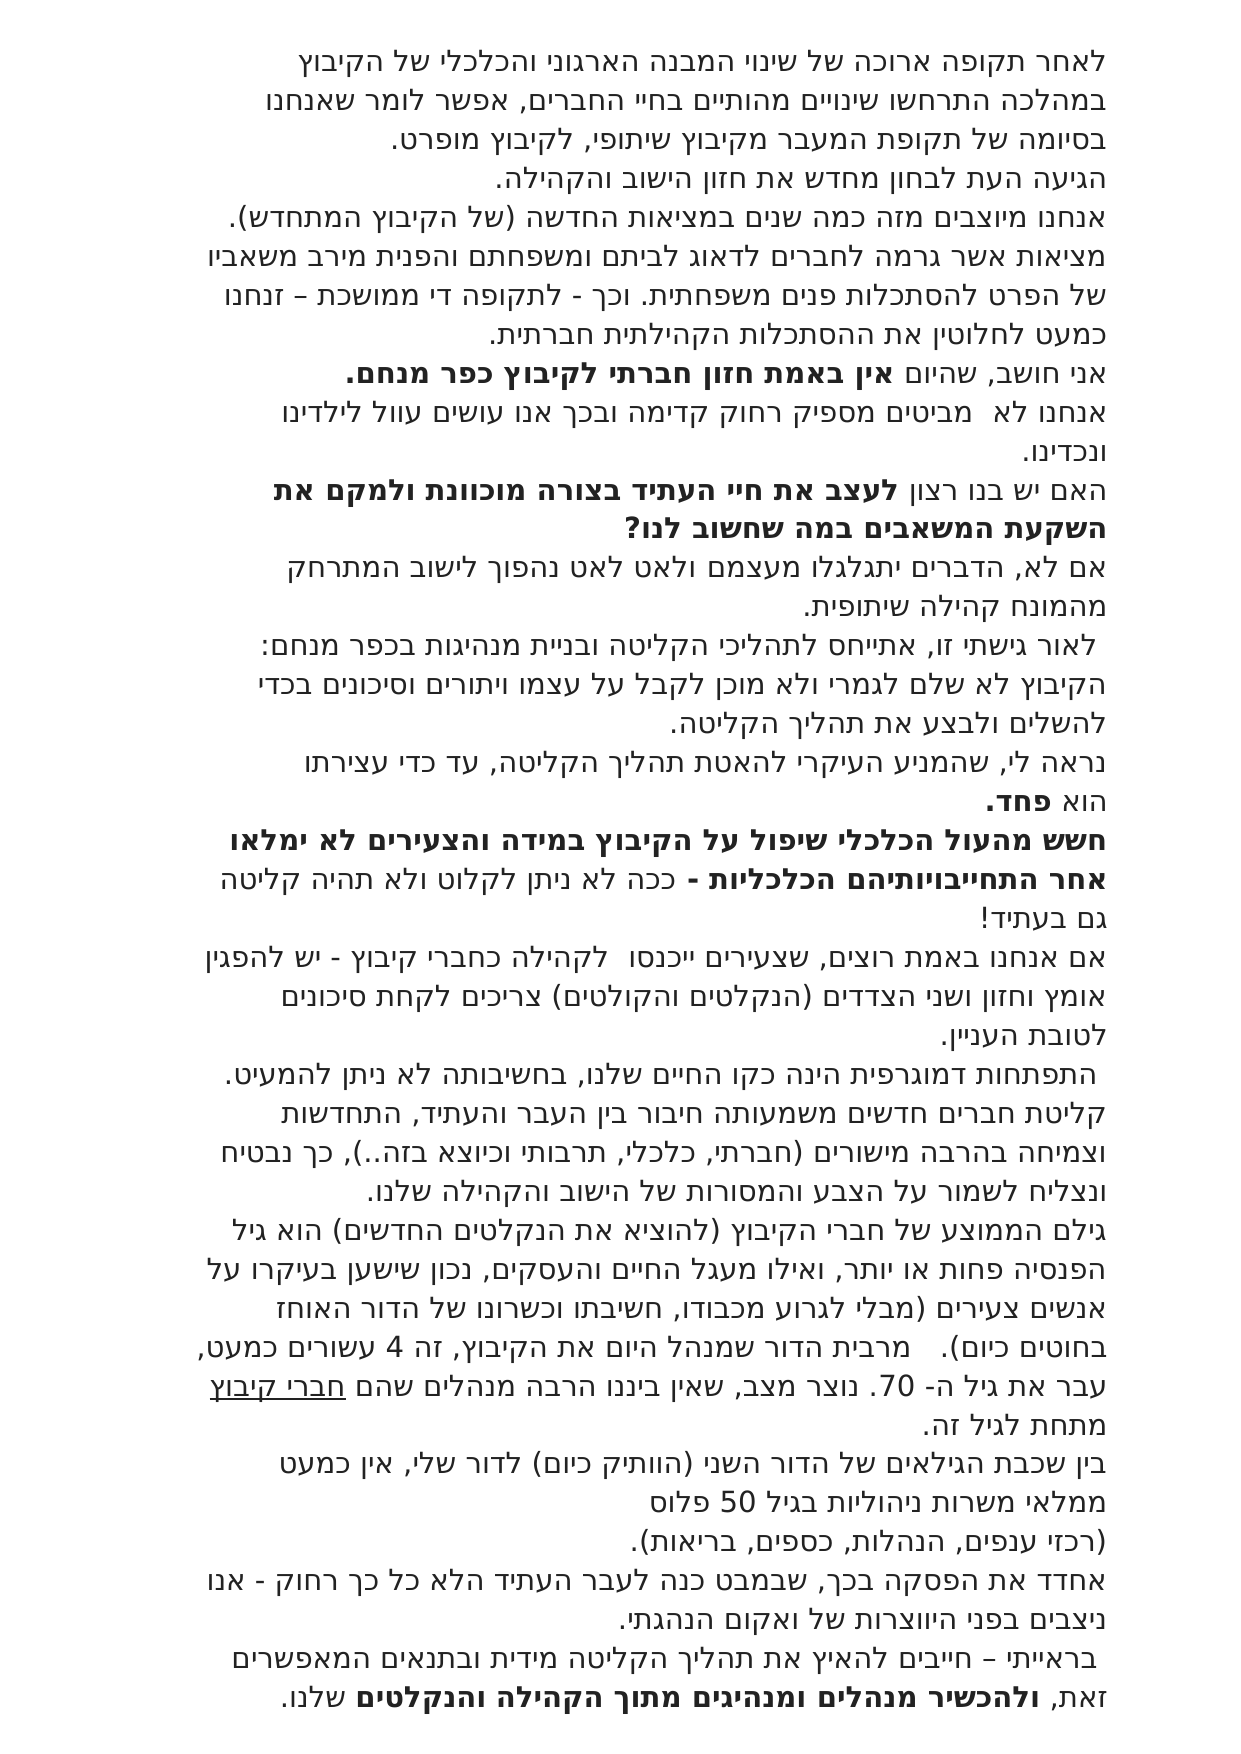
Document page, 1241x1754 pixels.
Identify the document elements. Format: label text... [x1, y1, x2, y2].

text אנחנו מיוצבים מזה כמה שנים במציאות החדשה (של הקיבוץ המתחדש). [187, 200, 1107, 234]
text אני חושב, שהיום אין באמת חזון חברתי לקיבוץ כפר מנחם. [187, 356, 1107, 390]
text מציאות אשר גרמה לחברים לדאוג לביתם ומשפחתם והפנית מירב משאביו של הפרט להסתכלות פנים משפחתית. וכך - לתקופה די ממושכת – זנחנו כמעט לחלוטין את ההסתכלות הקהילתית חברתית. [187, 239, 1107, 351]
text אם אנחנו באמת רוצים, שצעירים ייכנסו לקהילה כחברי קיבוץ - יש להפגין אומץ וחזון ושני הצדדים (הנקלטים והקולטים) צריכים לקחת סיכונים לטובת העניין. [187, 940, 1107, 1052]
text נראה לי, שהמניע העיקרי להאטת תהליך הקליטה, עד כדי עצירתו הוא פחד. [187, 746, 1107, 818]
text לאור גישתי זו, אתייחס לתהליכי הקליטה ובניית מנהיגות בכפר מנחם: [187, 629, 1107, 663]
text התפתחות דמוגרפית הינה כקו החיים שלנו, בחשיבותה לא ניתן להמעיט. קליטת חברים חדשים משמעותה חיבור בין העבר והעתיד, התחדשות וצמיחה בהרבה מישורים (חברתי, כלכלי, תרבותי וכיוצא בזה..), כך נבטיח ונצליח לשמור על הצבע והמסורות של הישוב והקהילה שלנו. [187, 1057, 1107, 1208]
text בראייתי – חייבים להאיץ את תהליך הקליטה מידית ובתנאים המאפשרים זאת, ולהכשיר מנהלים ומנהיגים מתוך הקהילה והנקלטים שלנו. [187, 1642, 1107, 1714]
text (רכזי ענפים, הנהלות, כספים, בריאות). [187, 1525, 1107, 1559]
text בין שכבת הגילאים של הדור השני (הוותיק כיום) לדור שלי, אין כמעט ממלאי משרות ניהוליות בגיל 50 פלוס [187, 1447, 1107, 1520]
text לאחר תקופה ארוכה של שינוי המבנה הארגוני והכלכלי של הקיבוץ במהלכה התרחשו שינויים מהותיים בחיי החברים, אפשר לומר שאנחנו בסיומה של תקופת המעבר מקיבוץ שיתופי, לקיבוץ מופרט. [187, 44, 1107, 156]
text אם לא, הדברים יתגלגלו מעצמם ולאט לאט נהפוך לישוב המתרחק מהמונח קהילה שיתופית. [187, 551, 1107, 624]
text האם יש בנו רצון לעצב את חיי העתיד בצורה מוכוונת ולמקם את השקעת המשאבים במה שחשוב לנו? [187, 473, 1107, 546]
text גילם הממוצע של חברי הקיבוץ (להוציא את הנקלטים החדשים) הוא גיל הפנסיה פחות או יותר, ואילו מעגל החיים והעסקים, נכון שישען בעיקרו על אנשים צעירים (מבלי לגרוע מכבודו, חשיבתו וכשרונו של הדור האוחז בחוטים כיום). מרבית הדור שמנהל היום את הקיבוץ, זה 4 עשורים כמעט, עבר את גיל ה- 70. נוצר מצב, שאין ביננו הרבה מנהלים שהם חברי קיבוץ מתחת לגיל זה. [187, 1213, 1107, 1442]
text אנחנו לא מביטים מספיק רחוק קדימה ובכך אנו עושים עוול לילדינו ונכדינו. [187, 395, 1107, 468]
text הקיבוץ לא שלם לגמרי ולא מוכן לקבל על עצמו ויתורים וסיכונים בכדי להשלים ולבצע את תהליך הקליטה. [187, 668, 1107, 741]
text אחדד את הפסקה בכך, שבמבט כנה לעבר העתיד הלא כל כך רחוק - אנו ניצבים בפני היווצרות של ואקום הנהגתי. [187, 1564, 1107, 1637]
text הגיעה העת לבחון מחדש את חזון הישוב והקהילה. [187, 161, 1107, 195]
text חשש מהעול הכלכלי שיפול על הקיבוץ במידה והצעירים לא ימלאו אחר התחייבויותיהם הכלכליות - ככה לא ניתן לקלוט ולא תהיה קליטה גם בעתיד! [187, 823, 1107, 935]
